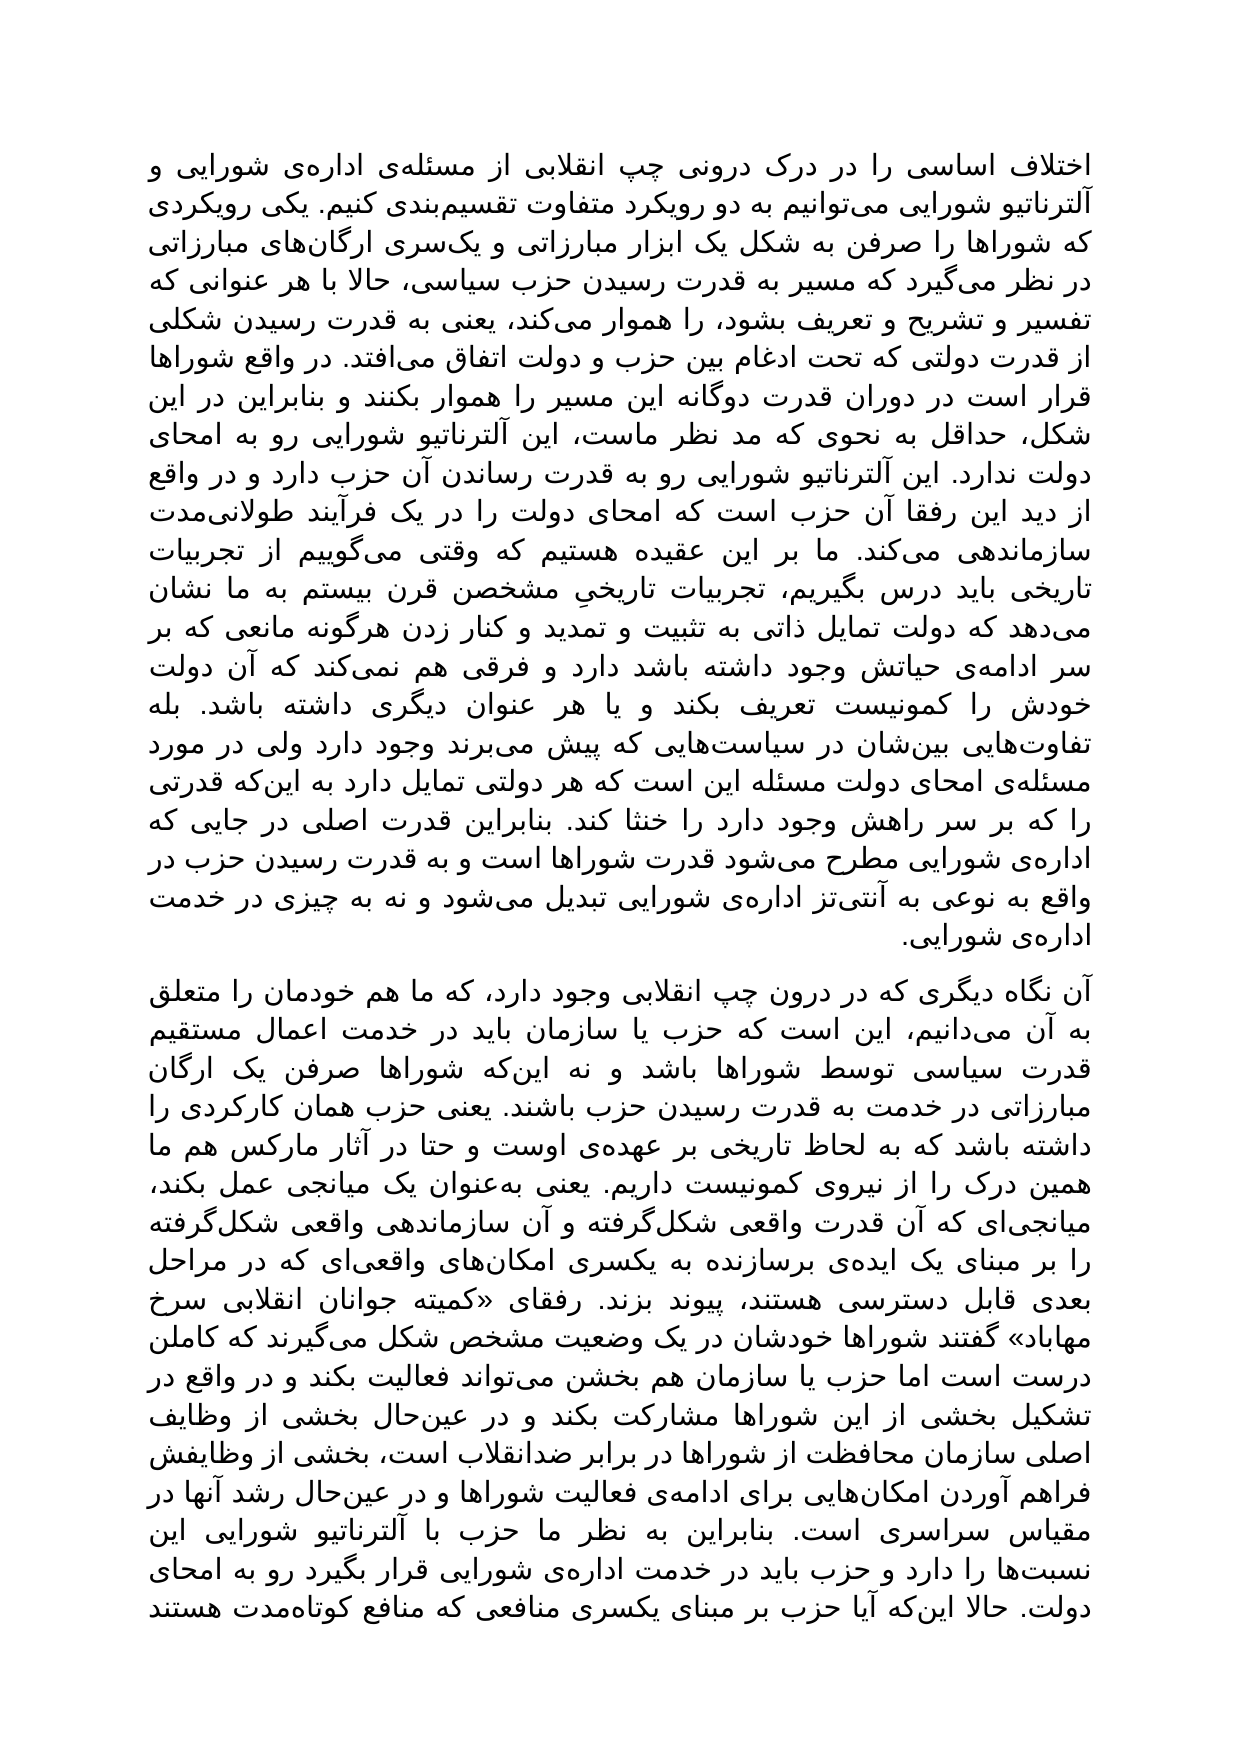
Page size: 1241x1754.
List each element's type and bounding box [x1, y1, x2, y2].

text [148, 974, 1093, 1624]
text [148, 148, 1093, 952]
